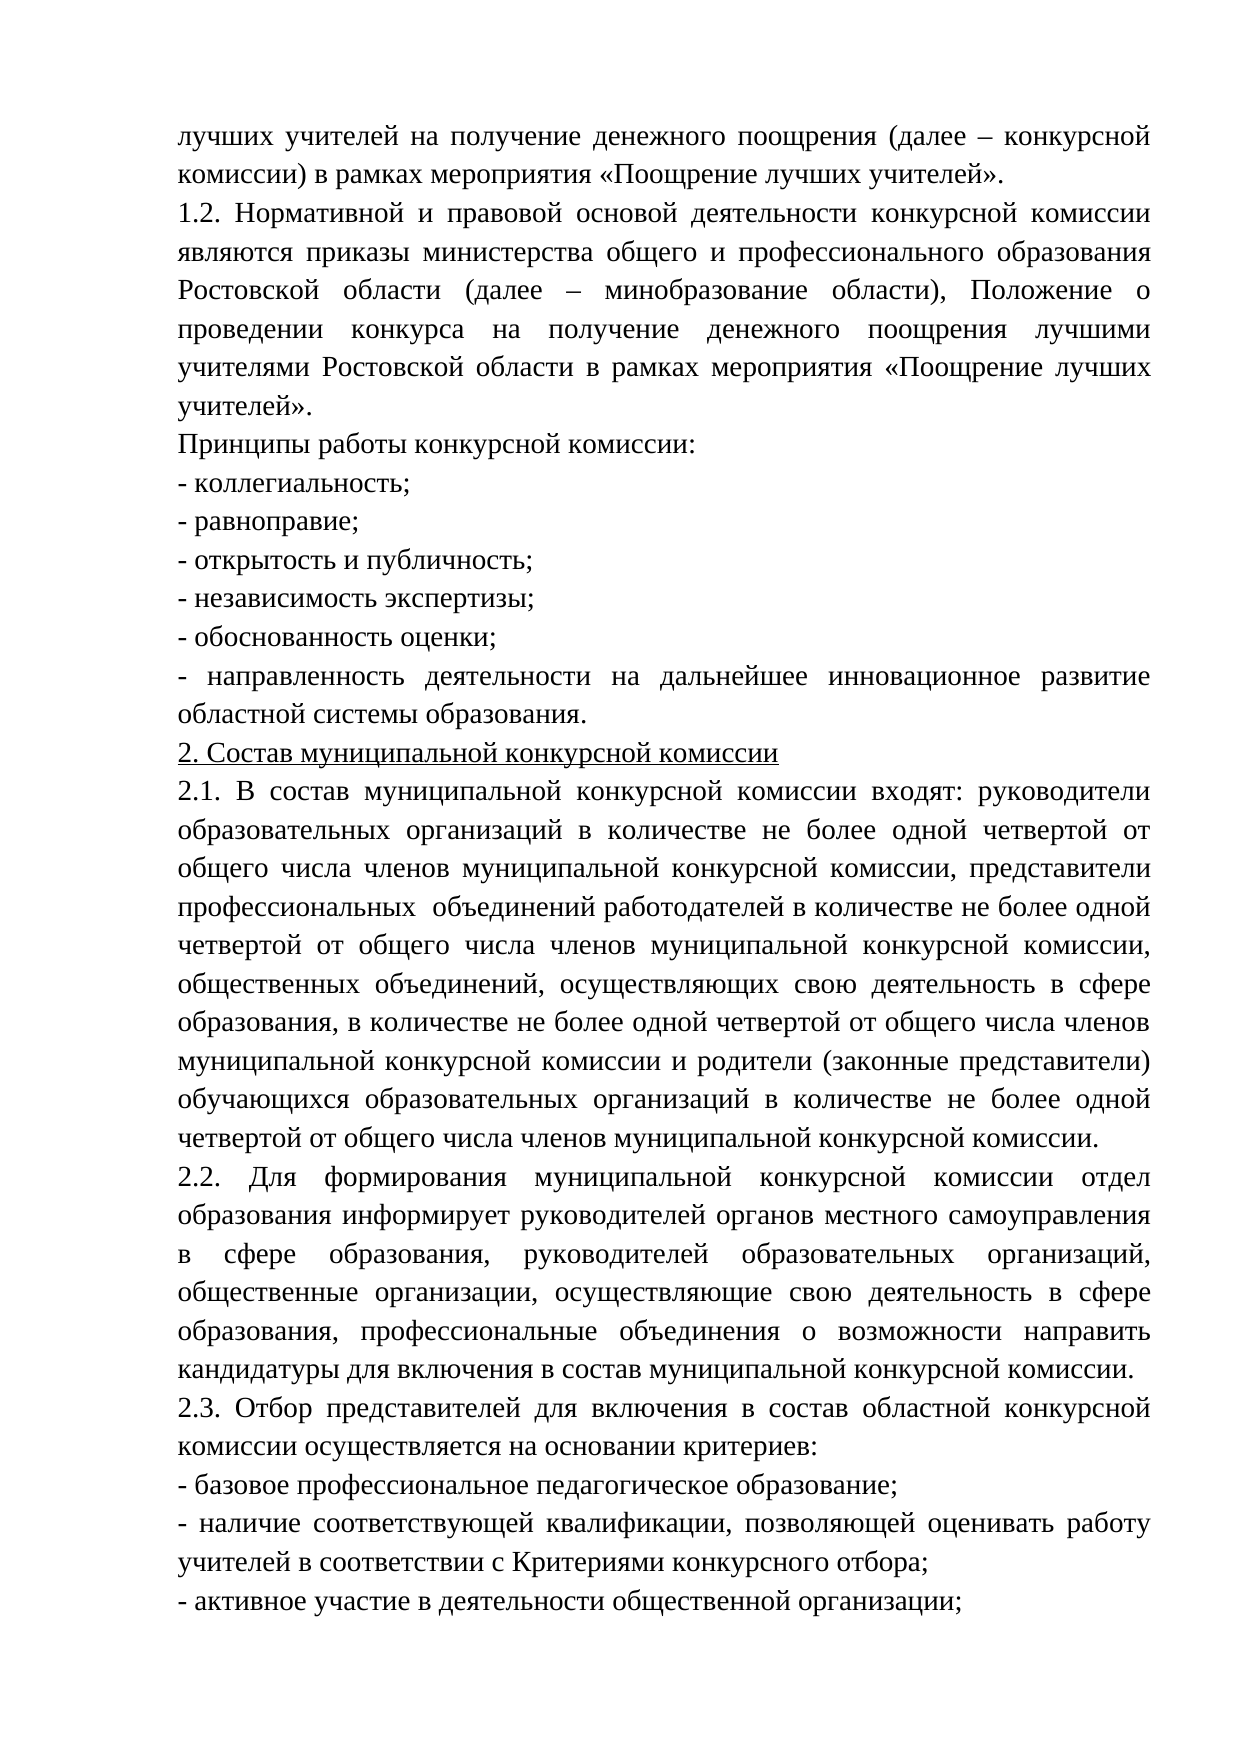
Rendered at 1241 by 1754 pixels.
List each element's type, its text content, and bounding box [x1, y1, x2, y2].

text 2.1. В состав муниципальной конкурсной комиссии входят: руководители образовательных организаций в количестве не более одной четвертой от общего числа членов муниципальной конкурсной комиссии, представители профессиональных объединений работодателей в количестве не более одной четвертой от общего числа членов муниципальной конкурсной комиссии, общественных объединений, осуществляющих свою деятельность в сфере образования, в количестве не более одной четвертой от общего числа членов муниципальной конкурсной комиссии и родители (законные представители) обучающихся образовательных организаций в количестве не более одной четвертой от общего числа членов муниципальной конкурсной комиссии. [177, 773, 1152, 1154]
text - обоснованность оценки; [177, 619, 1152, 653]
text 2.3. Отбор представителей для включения в состав областной конкурсной комиссии осуществляется на основании критериев: [177, 1390, 1152, 1462]
text - направленность деятельности на дальнейшее инновационное развитие областной системы образования. [177, 658, 1152, 730]
text Принципы работы конкурсной комиссии: [177, 426, 1152, 460]
text - равноправие; [177, 503, 1152, 537]
text - наличие соответствующей квалификации, позволяющей оценивать работу учителей в соответствии с Критериями конкурсного отбора; [177, 1506, 1152, 1578]
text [177, 118, 1152, 190]
text 1.2. Нормативной и правовой основой деятельности конкурсной комиссии являются приказы министерства общего и профессионального образования Ростовской области (далее – минобразование области), Положение о проведении конкурса на получение денежного поощрения лучшими учителями Ростовской области в рамках мероприятия «Поощрение лучших учителей». [177, 195, 1152, 421]
text 2. Состав муниципальной конкурсной комиссии [177, 735, 1152, 768]
text 2.2. Для формирования муниципальной конкурсной комиссии отдел образования информирует руководителей органов местного самоуправления в сфере образования, руководителей образовательных организаций, общественные организации, осуществляющие свою деятельность в сфере образования, профессиональные объединения о возможности направить кандидатуры для включения в состав муниципальной конкурсной комиссии. [177, 1159, 1152, 1385]
text - активное участие в деятельности общественной организации; [177, 1583, 1152, 1616]
text - коллегиальность; [177, 465, 1152, 498]
text - открытость и публичность; [177, 542, 1152, 576]
text - базовое профессиональное педагогическое образование; [177, 1467, 1152, 1501]
text - независимость экспертизы; [177, 581, 1152, 614]
